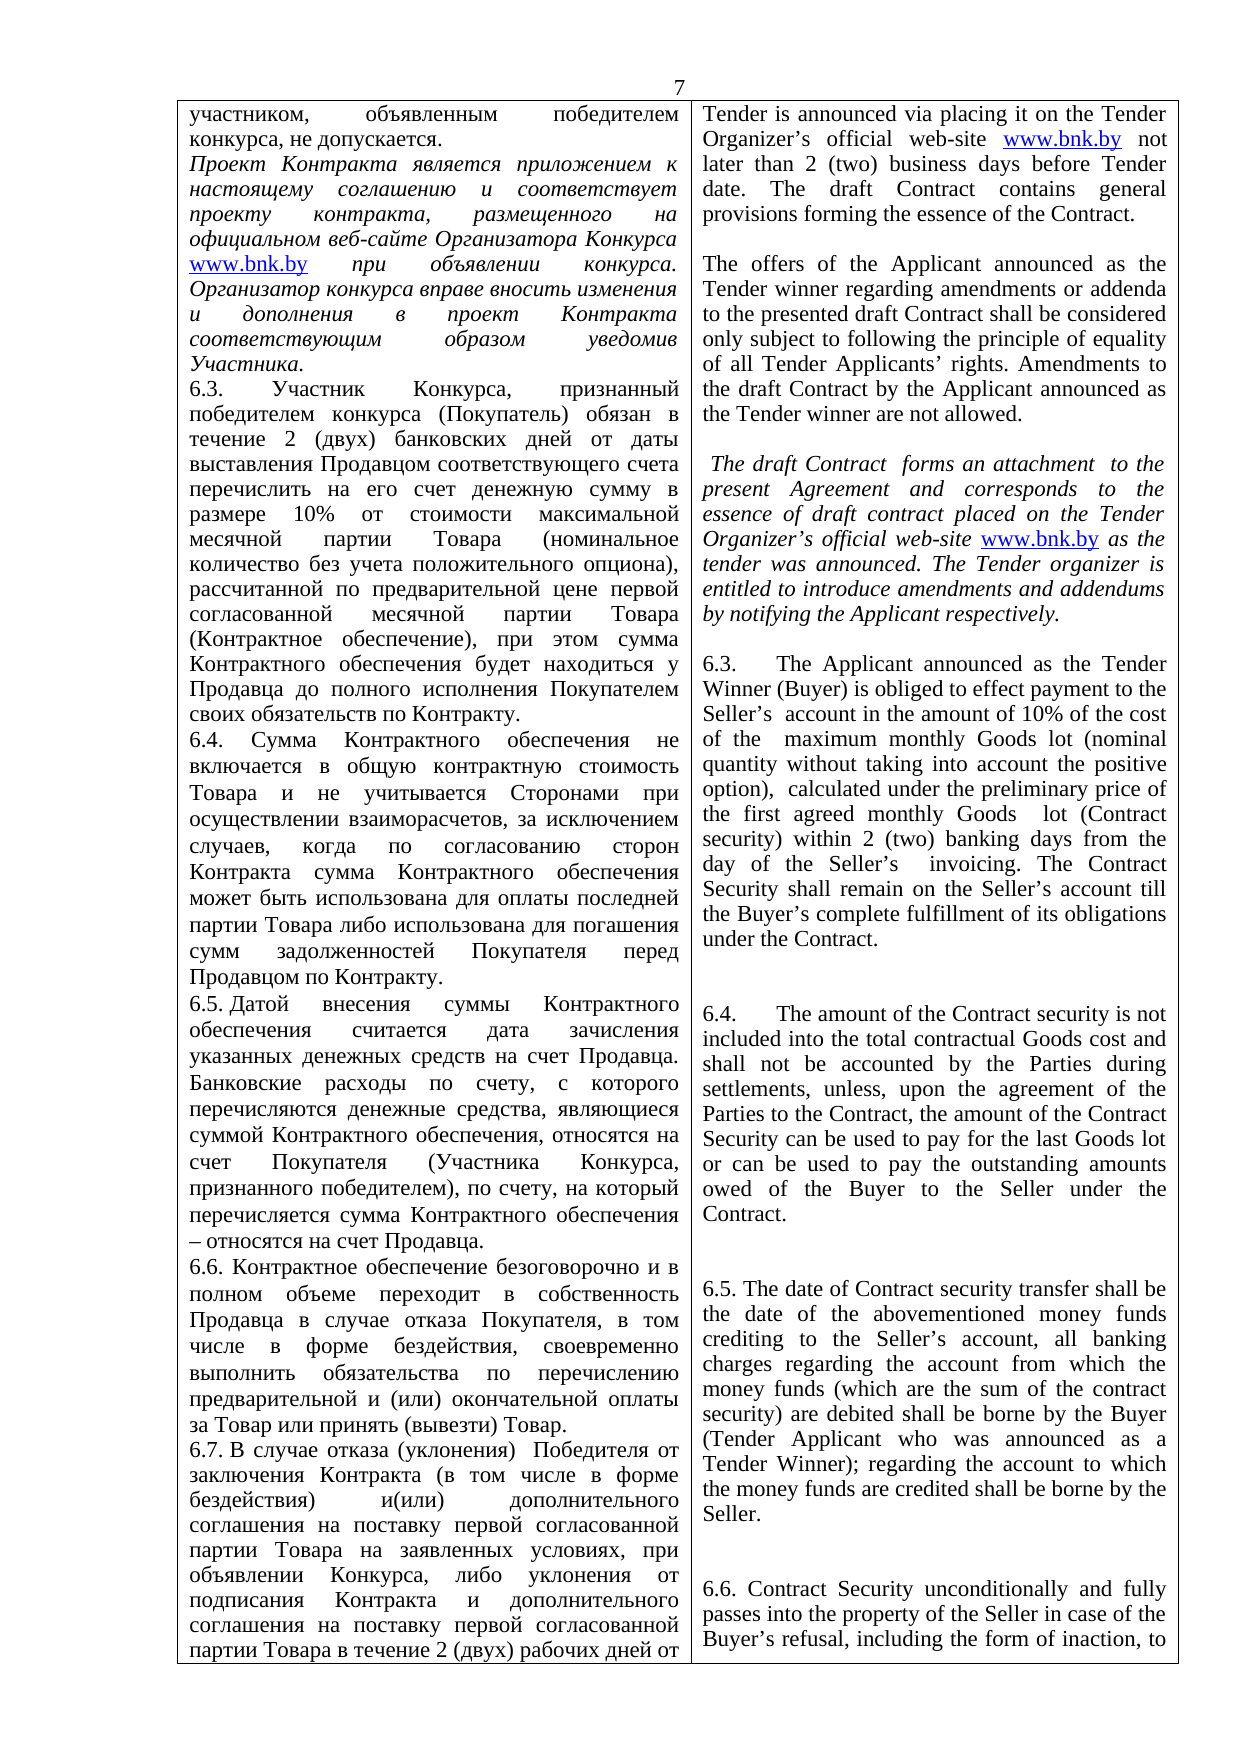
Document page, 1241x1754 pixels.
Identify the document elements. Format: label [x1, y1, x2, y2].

table_header [692, 101, 1178, 1663]
table_header [178, 101, 691, 1663]
